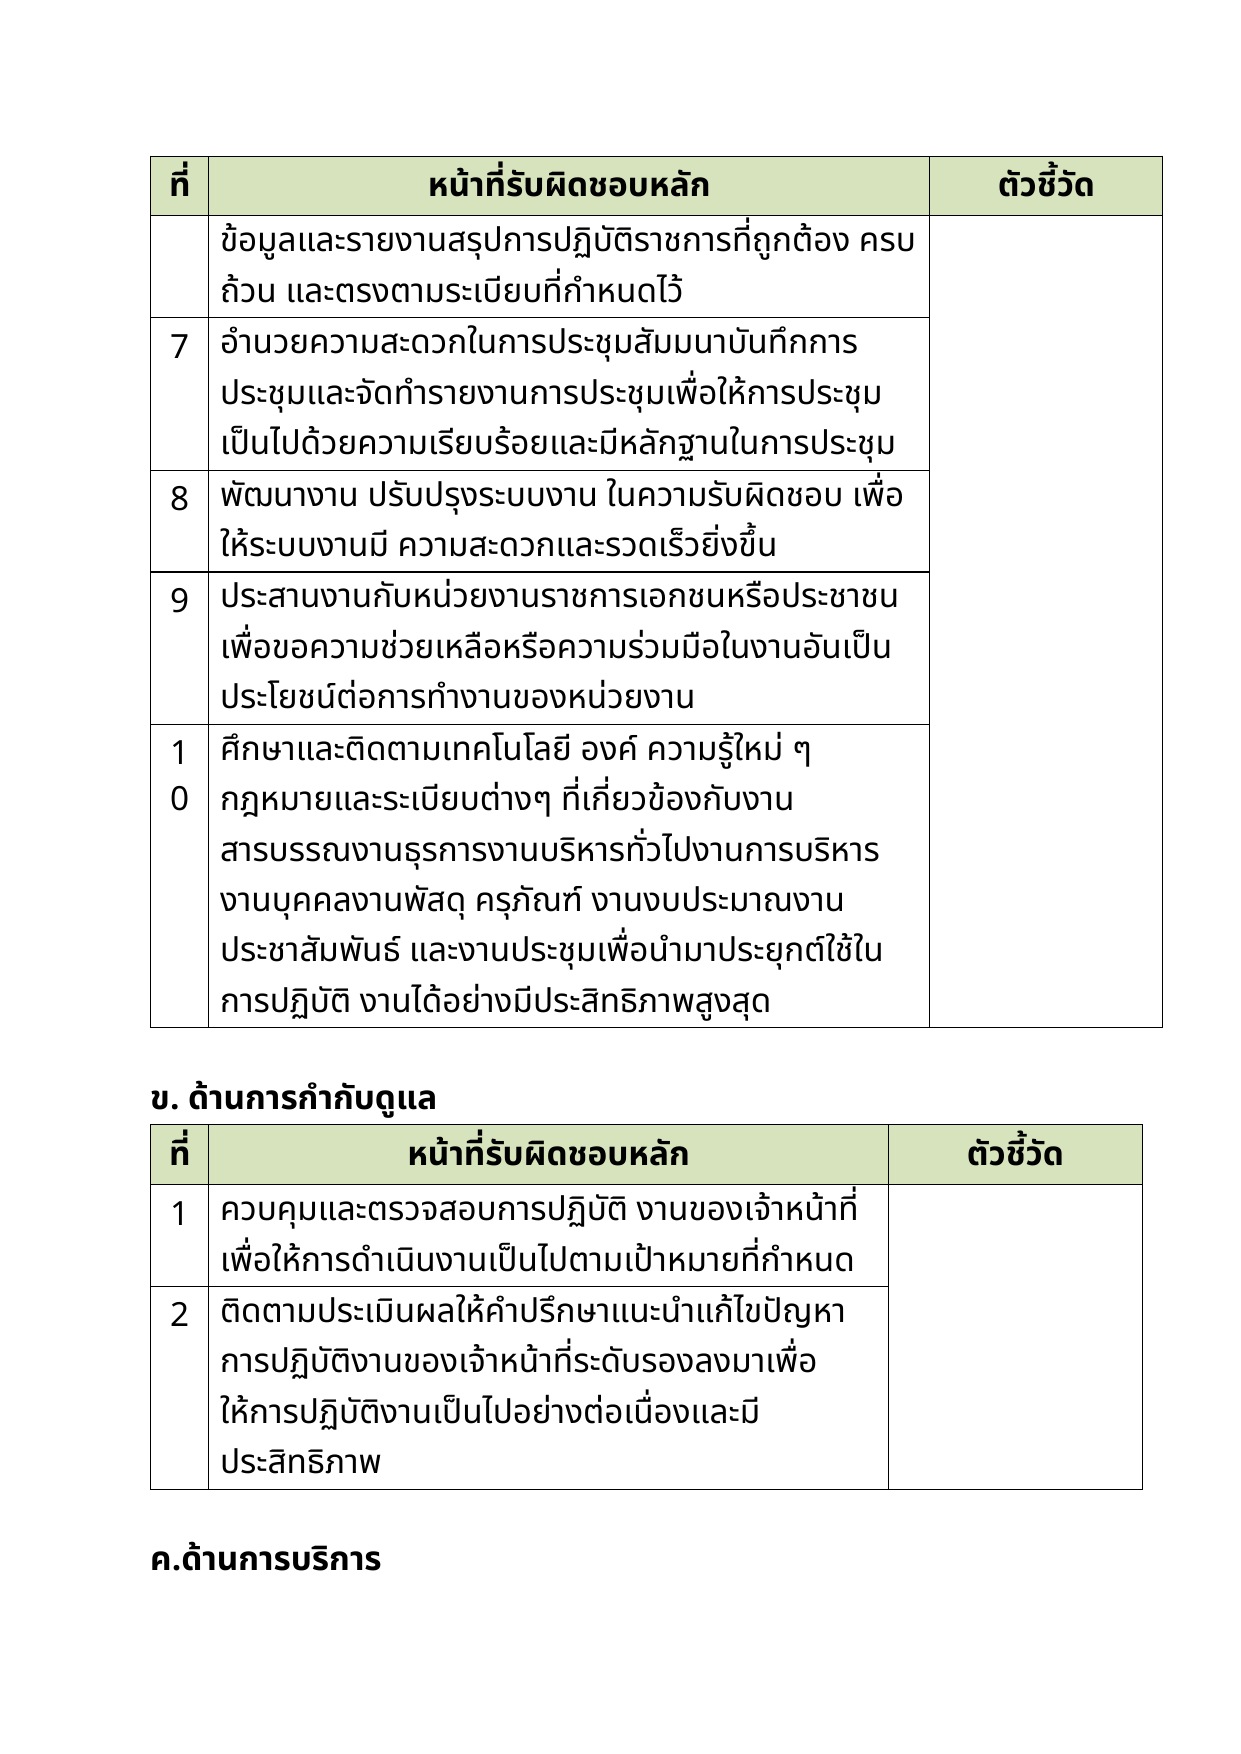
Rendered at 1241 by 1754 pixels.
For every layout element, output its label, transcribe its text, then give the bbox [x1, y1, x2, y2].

table_header ตัวชี้วัด [889, 1125, 1142, 1184]
table_cell 8 [151, 471, 208, 571]
table_cell 6 [151, 216, 208, 317]
table_cell ประสานงานกับหน่วยงานราชการเอกชนหรือประชาชนเพื่อขอความช่วยเหลือหรือความร่วมมือในงานอันเป็นประโยชน์ต่อการทำงานของหน่วยงาน [209, 573, 929, 724]
text ค.ด้านการบริการ [150, 1535, 1090, 1586]
table_cell 2 [151, 1287, 208, 1489]
table_cell 9 [151, 573, 208, 724]
table_header หน้าที่รับผิดชอบหลัก [209, 1125, 888, 1184]
table_cell อำนวยความสะดวกในการประชุมสัมมนาบันทึกการประชุมและจัดทำรายงานการประชุมเพื่อให้การประชุมเป็นไปด้วยความเรียบร้อยและมีหลักฐานในการประชุม [209, 318, 929, 469]
table_header ที่ [151, 1125, 208, 1184]
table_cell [209, 216, 929, 317]
table_cell 1 [151, 1185, 208, 1286]
table_header ที่ [151, 157, 208, 215]
table_cell พัฒนางาน ปรับปรุงระบบงาน ในความรับผิดชอบ เพื่อให้ระบบงานมี ความสะดวกและรวดเร็วยิ่งขึ้น [209, 471, 929, 571]
table_header หน้าที่รับผิดชอบหลัก [209, 157, 929, 215]
table_cell 7 [151, 318, 208, 469]
table_cell [889, 1185, 1142, 1489]
table_cell ควบคุมและตรวจสอบการปฏิบัติ งานของเจ้าหน้าที่ เพื่อให้การดำเนินงานเป็นไปตามเป้าหมายที่กำหนด [209, 1185, 888, 1286]
text ข. ด้านการกำกับดูแล [150, 1074, 1090, 1124]
table_cell ติดตามประเมินผลให้คำปรึกษาแนะนำแก้ไขปัญหาการปฏิบัติงานของเจ้าหน้าที่ระดับรองลงมาเพื่อให้การปฏิบัติงานเป็นไปอย่างต่อเนื่องและมีประสิทธิภาพ [209, 1287, 888, 1489]
table_header ตัวชี้วัด [930, 157, 1162, 215]
table_cell 10 [151, 725, 208, 1027]
table_cell ศึกษาและติดตามเทคโนโลยี องค์ ความรู้ใหม่ ๆกฎหมายและระเบียบต่างๆ ที่เกี่ยวข้องกับงานสารบรรณงานธุรการงานบริหารทั่วไปงานการบริหารงานบุคคลงานพัสดุ ครุภัณฑ์ งานงบประมาณงานประชาสัมพันธ์ และงานประชุมเพื่อนำมาประยุกต์ใช้ในการปฏิบัติ งานได้อย่างมีประสิทธิภาพสูงสุด [209, 725, 929, 1027]
